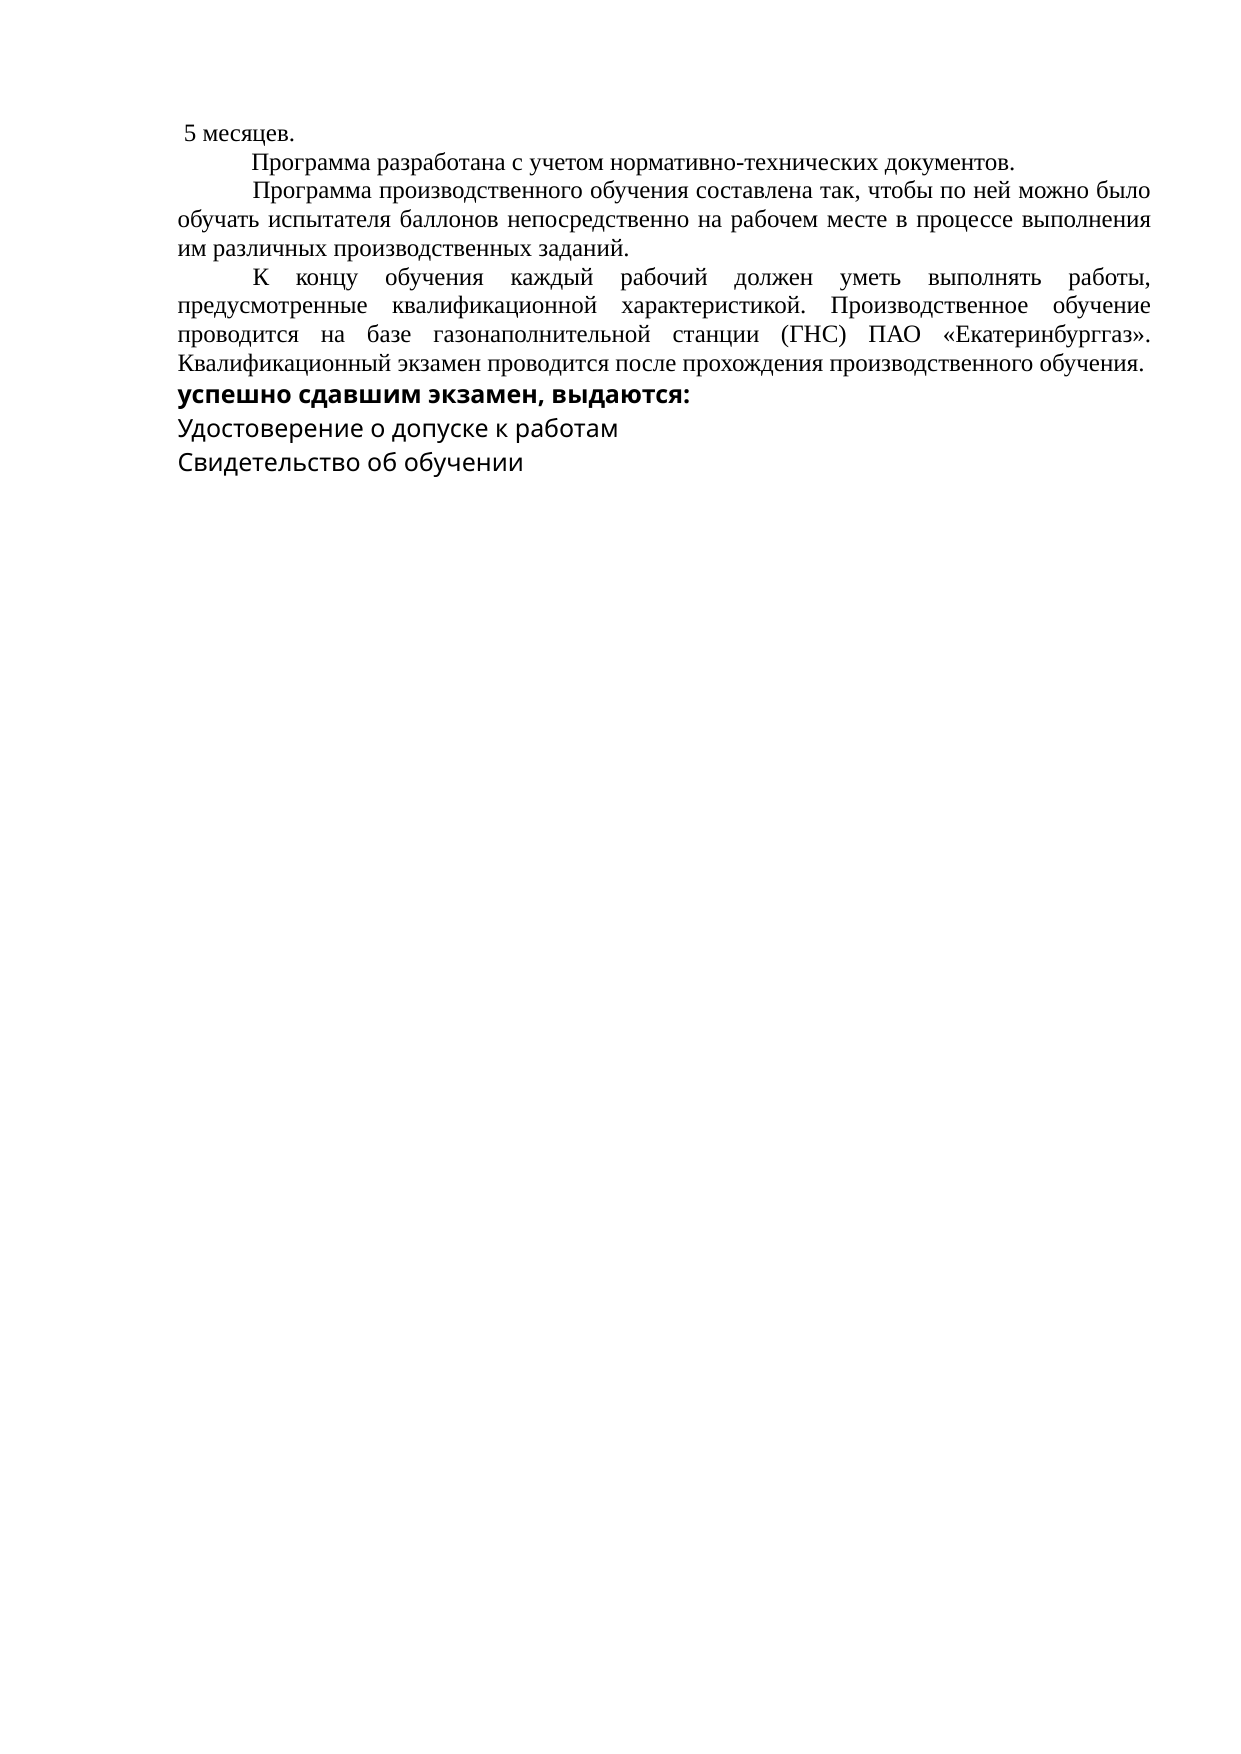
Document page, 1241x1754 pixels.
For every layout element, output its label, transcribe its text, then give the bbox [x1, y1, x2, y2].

text Удостоверение о допуске к работам [177, 411, 1152, 445]
text 5 месяцев. [177, 118, 1152, 147]
text Программа производственного обучения составлена так, чтобы по ней можно было обучать испытателя баллонов непосредственно на рабочем месте в процессе выполнения им различных производственных заданий. [177, 176, 1152, 262]
text Свидетельство об обучении [177, 445, 1152, 479]
text К концу обучения каждый рабочий должен уметь выполнять работы, предусмотренные квалификационной характеристикой. Производственное обучение проводится на базе газонаполнительной станции (ГНС) ПАО «Екатеринбурггаз». Квалификационный экзамен проводится после прохождения производственного обучения. [177, 262, 1152, 377]
text Программа разработана с учетом нормативно-технических документов. [177, 147, 1152, 176]
text успешно сдавшим экзамен, выдаются: [177, 377, 1152, 411]
